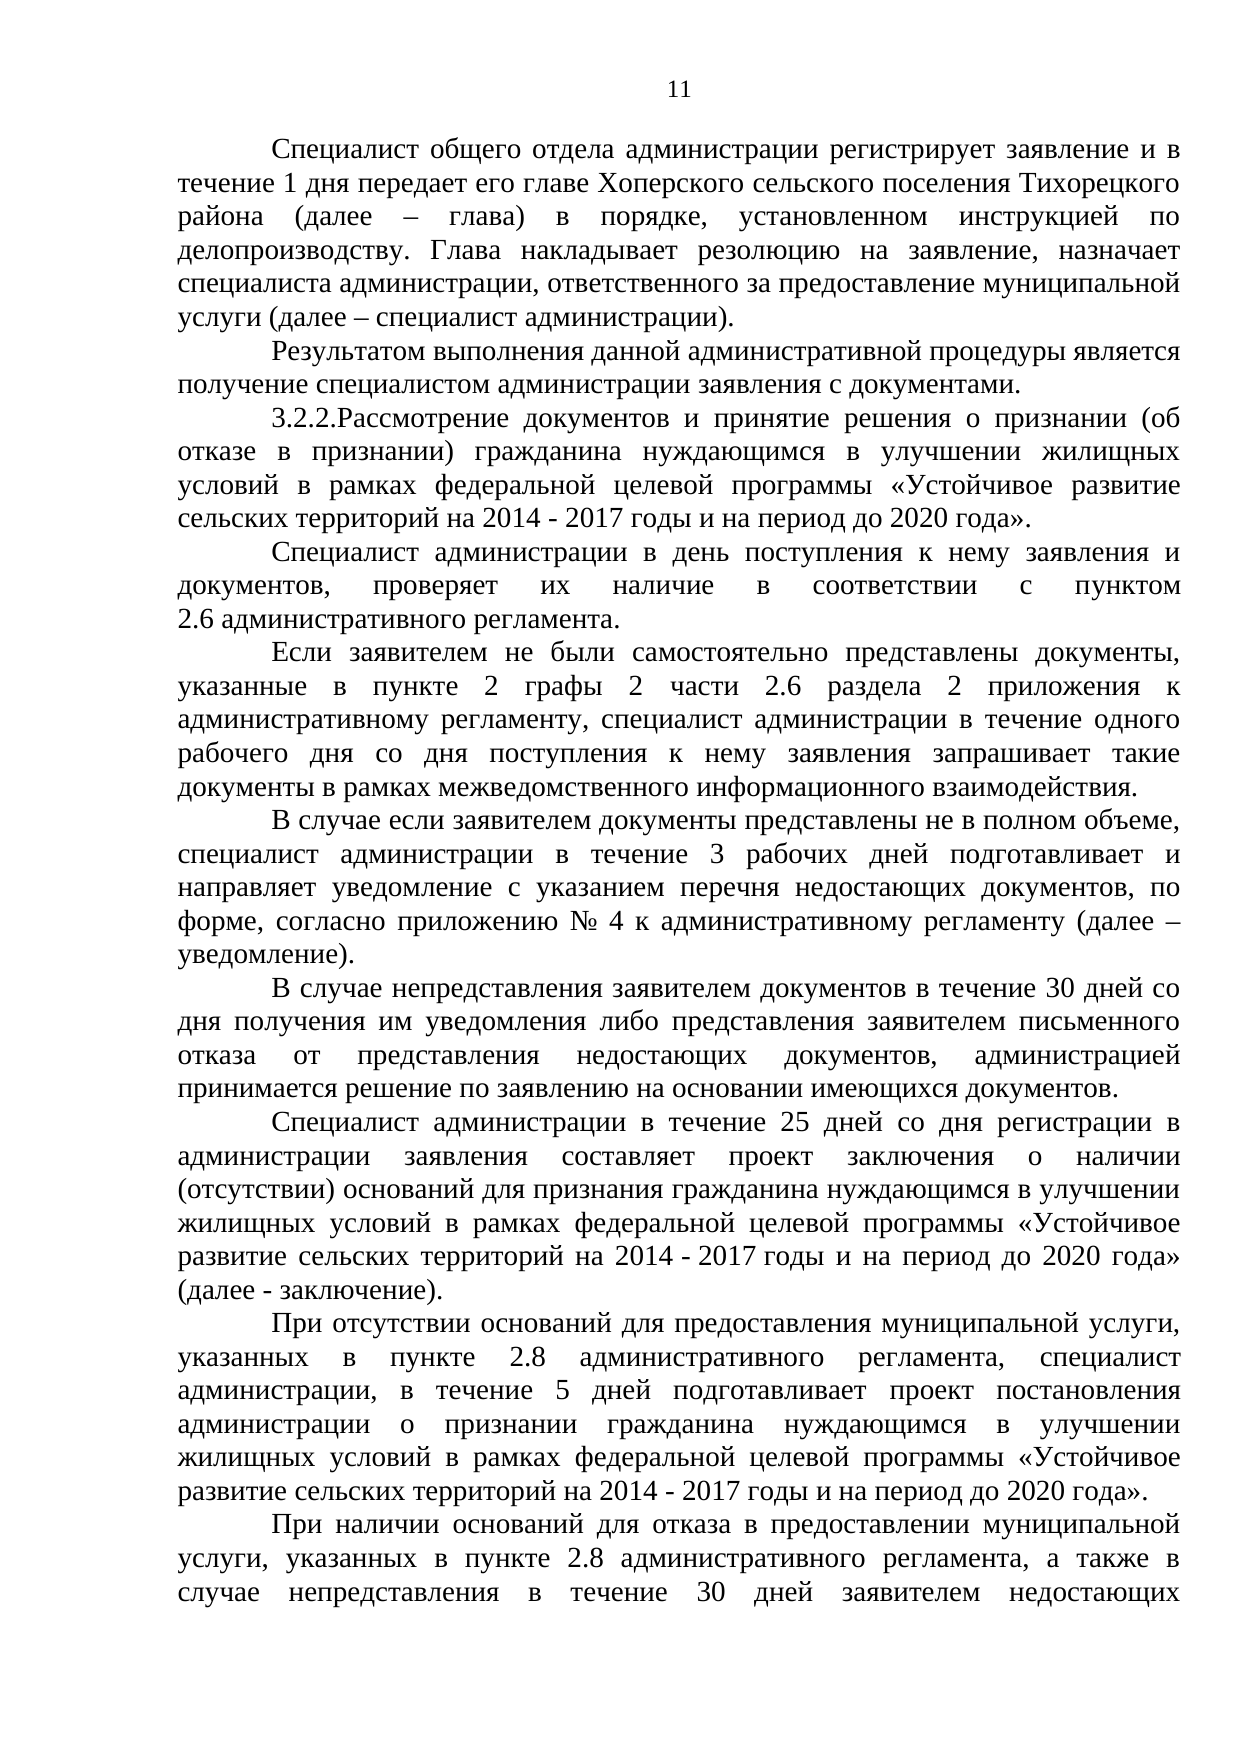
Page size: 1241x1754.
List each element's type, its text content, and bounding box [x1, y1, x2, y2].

text 3.2.2.Рассмотрение документов и принятие решения о признании (об отказе в признании) гражданина нуждающимся в улучшении жилищных условий в рамках федеральной целевой программы «Устойчивое развитие сельских территорий на 2014 - 2017 годы и на период до 2020 года». [177, 400, 1181, 534]
text Специалист администрации в день поступления к нему заявления и документов, проверяет их наличие в соответствии с пунктом 2.6 административного регламента. [177, 534, 1181, 634]
text При отсутствии оснований для предоставления муниципальной услуги, указанных в пункте 2.8 административного регламента, специалист администрации, в течение 5 дней подготавливает проект постановления администрации о признании гражданина нуждающимся в улучшении жилищных условий в рамках федеральной целевой программы «Устойчивое развитие сельских территорий на 2014 - 2017 годы и на период до 2020 года». [177, 1305, 1181, 1507]
text В случае если заявителем документы представлены не в полном объеме, специалист администрации в течение 3 рабочих дней подготавливает и направляет уведомление с указанием перечня недостающих документов, по форме, согласно приложению № 4 к административному регламенту (далее – уведомление). [177, 802, 1181, 970]
text Специалист администрации в течение 25 дней со дня регистрации в администрации заявления составляет проект заключения о наличии (отсутствии) оснований для признания гражданина нуждающимся в улучшении жилищных условий в рамках федеральной целевой программы «Устойчивое развитие сельских территорий на 2014 - 2017 годы и на период до 2020 года» (далее - заключение). [177, 1104, 1181, 1305]
text Если заявителем не были самостоятельно представлены документы, указанные в пункте 2 графы 2 части 2.6 раздела 2 приложения к административному регламенту, специалист администрации в течение одного рабочего дня со дня поступления к нему заявления запрашивает такие документы в рамках межведомственного информационного взаимодействия. [177, 634, 1181, 802]
text Результатом выполнения данной административной процедуры является получение специалистом администрации заявления с документами. [177, 333, 1181, 400]
text В случае непредставления заявителем документов в течение 30 дней со дня получения им уведомления либо представления заявителем письменного отказа от представления недостающих документов, администрацией принимается решение по заявлению на основании имеющихся документов. [177, 970, 1181, 1104]
text Специалист общего отдела администрации регистрирует заявление и в течение 1 дня передает его главе Хоперского сельского поселения Тихорецкого района (далее – глава) в порядке, установленном инструкцией по делопроизводству. Глава накладывает резолюцию на заявление, назначает специалиста администрации, ответственного за предоставление муниципальной услуги (далее – специалист администрации). [177, 131, 1181, 333]
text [177, 1507, 1181, 1607]
